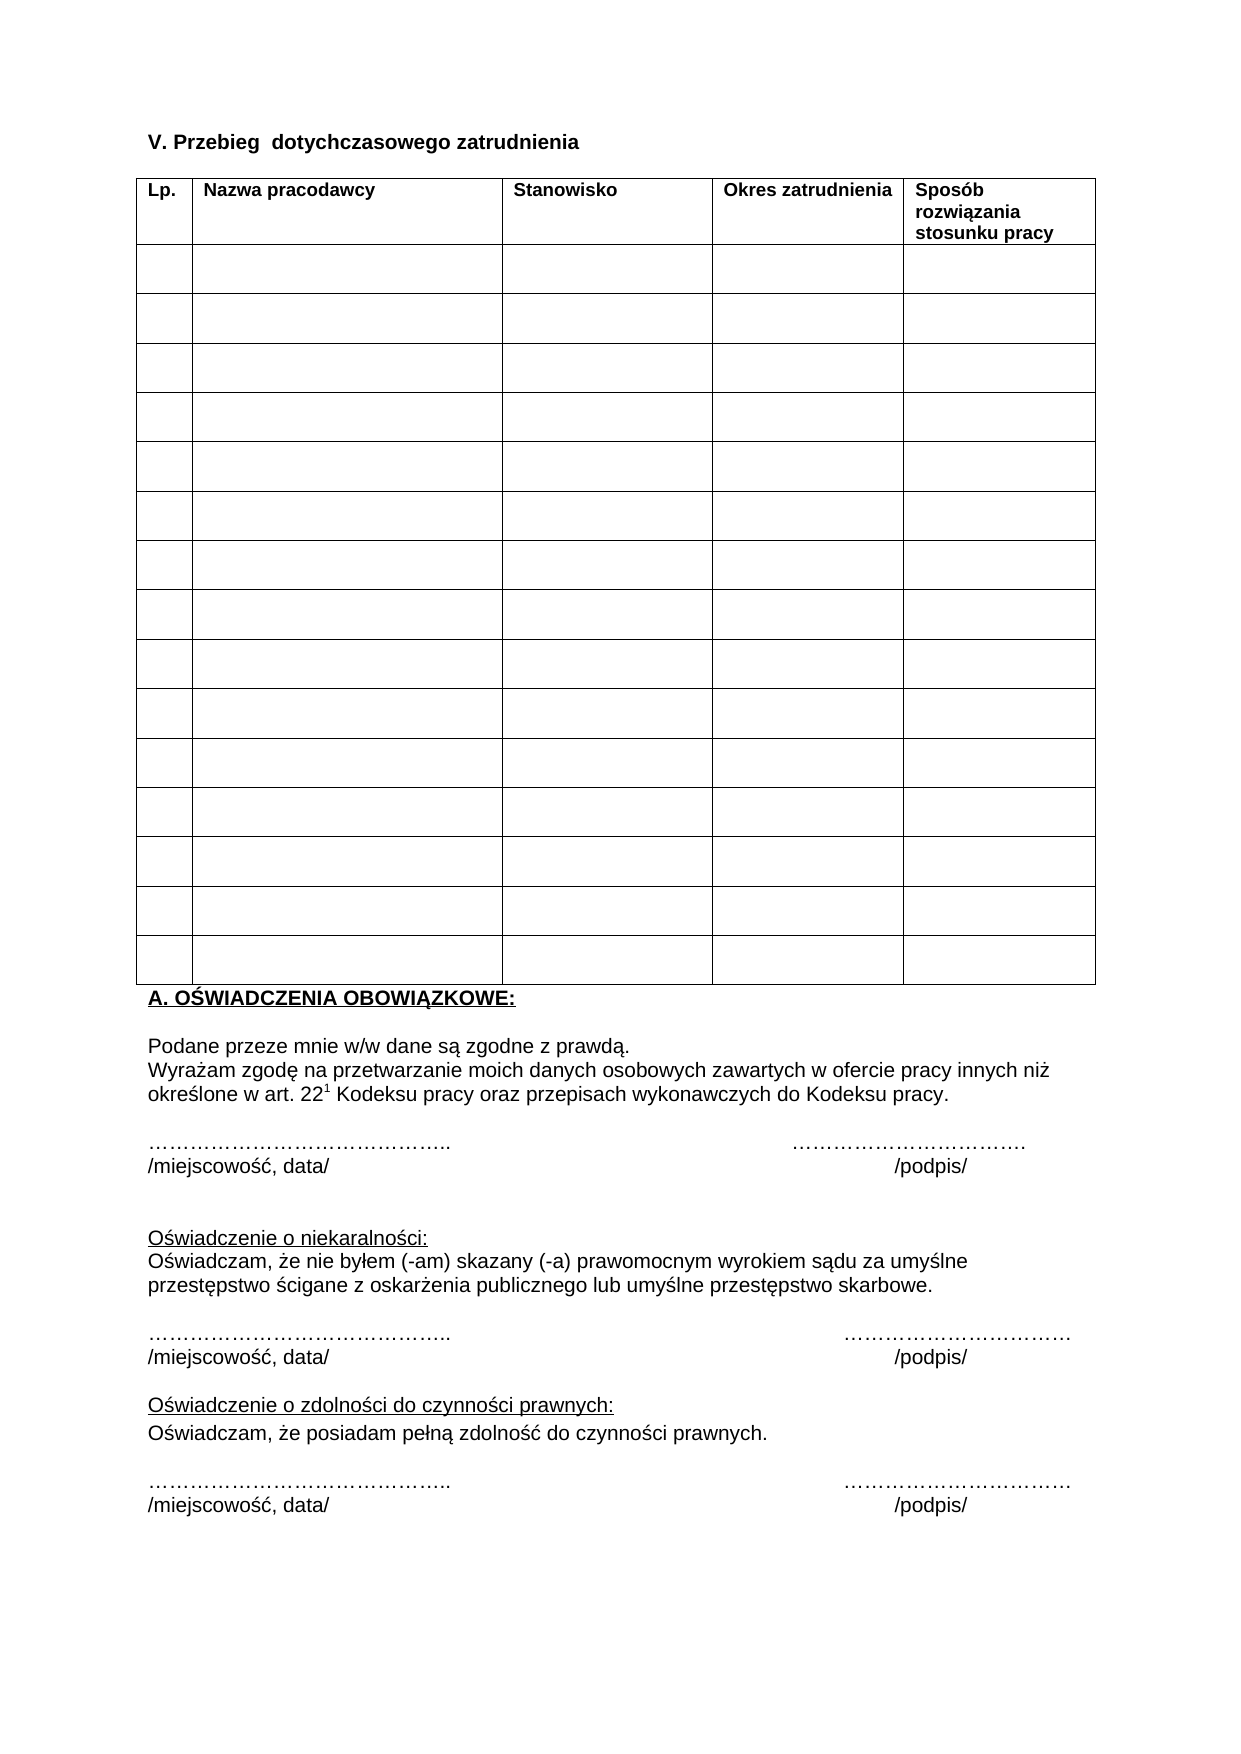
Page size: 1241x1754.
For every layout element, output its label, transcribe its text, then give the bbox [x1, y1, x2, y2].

table_cell [193, 590, 502, 639]
text Wyrażam zgodę na przetwarzanie moich danych osobowych zawartych w ofercie pracy innych niż [148, 1058, 1092, 1082]
text Oświadczenie o zdolności do czynności prawnych: [148, 1393, 1092, 1417]
table_cell [137, 640, 192, 688]
text V. Przebieg dotychczasowego zatrudnienia [148, 129, 1092, 153]
table_cell [713, 344, 903, 392]
table_cell [137, 936, 192, 984]
table_cell [503, 590, 712, 639]
table_cell [503, 788, 712, 836]
table_header Okres zatrudnienia [713, 179, 903, 244]
table_cell [713, 590, 903, 639]
table_cell [503, 344, 712, 392]
table_cell [193, 541, 502, 589]
table_cell [713, 689, 903, 737]
table_header Stanowisko [503, 179, 712, 244]
table_cell [503, 245, 712, 293]
table_cell [713, 294, 903, 342]
table_cell [904, 887, 1095, 935]
table_cell [193, 689, 502, 737]
table_cell [503, 294, 712, 342]
table_cell [193, 739, 502, 787]
text /miejscowość, data/ /podpis/ [148, 1153, 1092, 1177]
text Oświadczam, że nie byłem (-am) skazany (-a) prawomocnym wyrokiem sądu za umyślne przestępstwo ścigane z oskarżenia publicznego lub umyślne przestępstwo skarbowe. [148, 1249, 1092, 1297]
table_cell [503, 837, 712, 886]
table_header Nazwa pracodawcy [193, 179, 502, 244]
table_cell [713, 245, 903, 293]
table_cell [137, 837, 192, 886]
table_cell [713, 788, 903, 836]
text …………………………………….. ……………………………. [148, 1129, 1092, 1153]
table_cell [713, 492, 903, 540]
text Oświadczam, że posiadam pełną zdolność do czynności prawnych. [148, 1421, 1092, 1444]
table_cell [904, 640, 1095, 688]
table_cell [193, 344, 502, 392]
text …………………………………….. …………………………… [148, 1321, 1092, 1345]
table_cell [904, 442, 1095, 491]
table_cell [904, 541, 1095, 589]
table_cell [193, 887, 502, 935]
table_cell [904, 492, 1095, 540]
table_cell [904, 590, 1095, 639]
table_cell [137, 739, 192, 787]
text …………………………………….. …………………………… [148, 1469, 1092, 1493]
table_cell [137, 788, 192, 836]
table_cell [904, 837, 1095, 886]
table_cell [503, 887, 712, 935]
table_cell [503, 640, 712, 688]
table_cell [137, 344, 192, 392]
table_header Lp. [137, 179, 192, 244]
table_cell [904, 936, 1095, 984]
table_cell [713, 936, 903, 984]
text A. OŚWIADCZENIA OBOWIĄZKOWE: [148, 985, 1092, 1009]
table_cell [904, 689, 1095, 737]
table_cell [137, 492, 192, 540]
table_cell [193, 442, 502, 491]
table_cell [904, 788, 1095, 836]
table_cell [713, 837, 903, 886]
table_cell [137, 442, 192, 491]
table_cell [713, 739, 903, 787]
table_cell [503, 936, 712, 984]
table_cell [193, 393, 502, 441]
table_cell [904, 245, 1095, 293]
table_cell [713, 887, 903, 935]
table_header Sposób rozwiązania stosunku pracy [904, 179, 1095, 244]
text określone w art. 221 Kodeksu pracy oraz przepisach wykonawczych do Kodeksu pracy. [148, 1082, 1092, 1106]
text /miejscowość, data/ /podpis/ [148, 1345, 1092, 1369]
table_cell [137, 689, 192, 737]
table_cell [713, 442, 903, 491]
table_cell [503, 739, 712, 787]
table_cell [193, 640, 502, 688]
table_cell [193, 936, 502, 984]
text Oświadczenie o niekaralności: [148, 1225, 1092, 1249]
table_cell [503, 393, 712, 441]
table_cell [193, 492, 502, 540]
table_cell [193, 294, 502, 342]
table_cell [904, 294, 1095, 342]
table_cell [904, 344, 1095, 392]
table_cell [503, 689, 712, 737]
table_cell [713, 640, 903, 688]
table_cell [904, 393, 1095, 441]
table_cell [193, 837, 502, 886]
table_cell [193, 245, 502, 293]
table_cell [503, 442, 712, 491]
table_cell [503, 541, 712, 589]
table_cell [193, 788, 502, 836]
table_cell [137, 590, 192, 639]
table_cell [137, 294, 192, 342]
text Podane przeze mnie w/w dane są zgodne z prawdą. [148, 1034, 1092, 1058]
table_cell [713, 541, 903, 589]
table_cell [137, 887, 192, 935]
table_cell [713, 393, 903, 441]
table_cell [137, 245, 192, 293]
table_cell [503, 492, 712, 540]
table_cell [137, 541, 192, 589]
table_cell [137, 393, 192, 441]
text /miejscowość, data/ /podpis/ [148, 1493, 1092, 1517]
table_cell [904, 739, 1095, 787]
